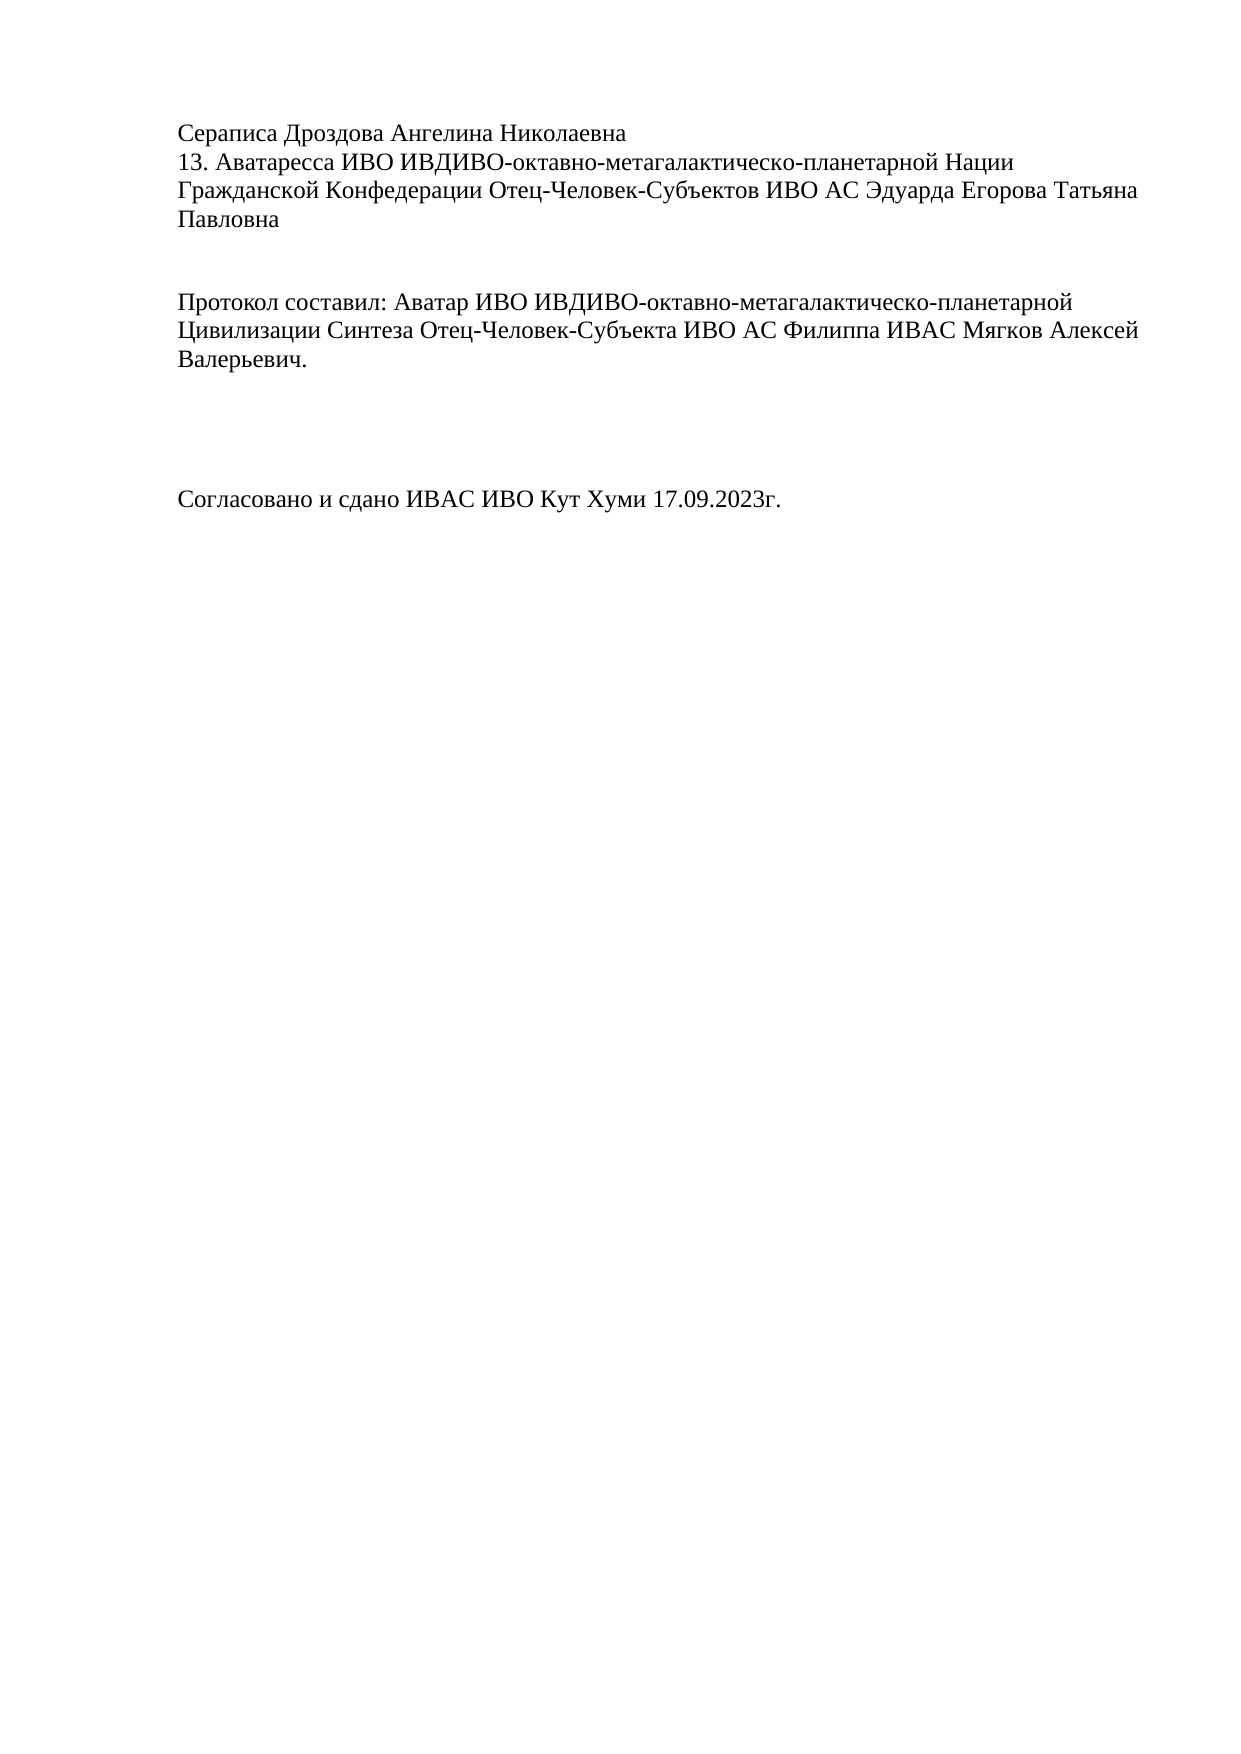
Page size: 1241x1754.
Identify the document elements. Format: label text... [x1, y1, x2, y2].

text Протокол составил: Аватар ИВО ИВДИВО-октавно-метагалактическо-планетарной Цивилизации Синтеза Отец-Человек-Субъекта ИВО АС Филиппа ИВАС Мягков Алексей Валерьевич. [177, 287, 1152, 373]
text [177, 118, 1152, 233]
text Согласовано и сдано ИВАС ИВО Кут Хуми 17.09.2023г. [177, 484, 1152, 513]
